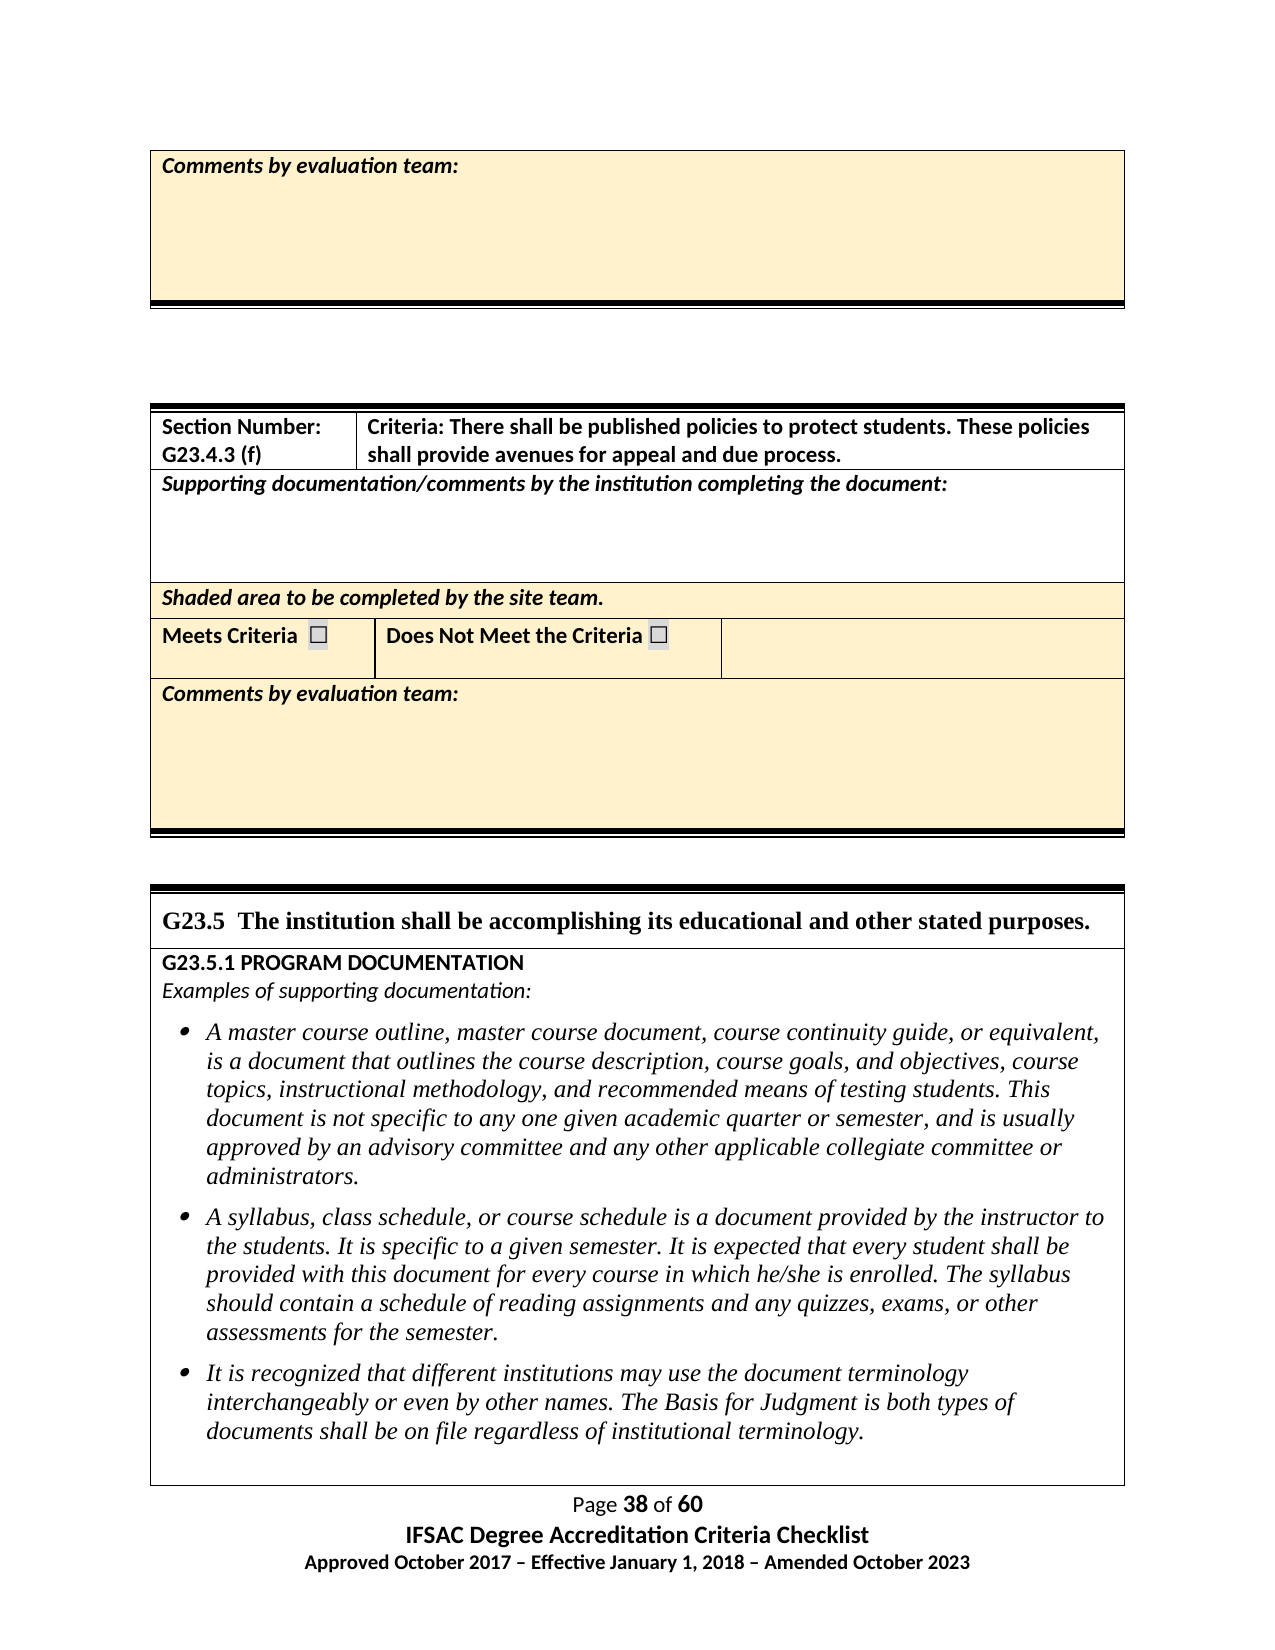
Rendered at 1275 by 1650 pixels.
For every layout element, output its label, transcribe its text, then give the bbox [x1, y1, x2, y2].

table_header G23.5 The institution shall be accomplishing its educational and other stated purposes. [151, 894, 1124, 947]
table_cell Comments by evaluation team: [151, 151, 1124, 300]
table_cell G23.5.1 PROGRAM DOCUMENTATION Examples of supporting documentation: A master course outline, master course document, course continuity guide, or equivalent, is a document that outlines the course description, course goals, and objectives, course topics, instructional methodology, and recommended means of testing students. This document is not specific to any one given academic quarter or semester, and is usually approved by an advisory committee and any other applicable collegiate committee or administrators. A syllabus, class schedule, or course schedule is a document provided by the instructor to the students. It is specific to a given semester. It is expected that every student shall be provided with this document for every course in which he/she is enrolled. The syllabus should contain a schedule of reading assignments and any quizzes, exams, or other assessments for the semester. It is recognized that different institutions may use the document terminology interchangeably or even by other names. The Basis for Judgment is both types of documents shall be on file regardless of institutional terminology. [151, 949, 1124, 1485]
table_cell [722, 619, 1124, 678]
table_cell Supporting documentation/comments by the institution completing the document: [151, 470, 1124, 582]
table_cell Meets Criteria [151, 619, 374, 678]
table_header Criteria: There shall be published policies to protect students. These policies shall provide avenues for appeal and due process. [357, 413, 1124, 468]
table_cell Does Not Meet the Criteria [376, 619, 721, 678]
table_cell Shaded area to be completed by the site team. [151, 583, 1124, 618]
table_header Section Number: G23.4.3 (f) [151, 413, 356, 468]
table_cell Comments by evaluation team: [151, 679, 1124, 828]
